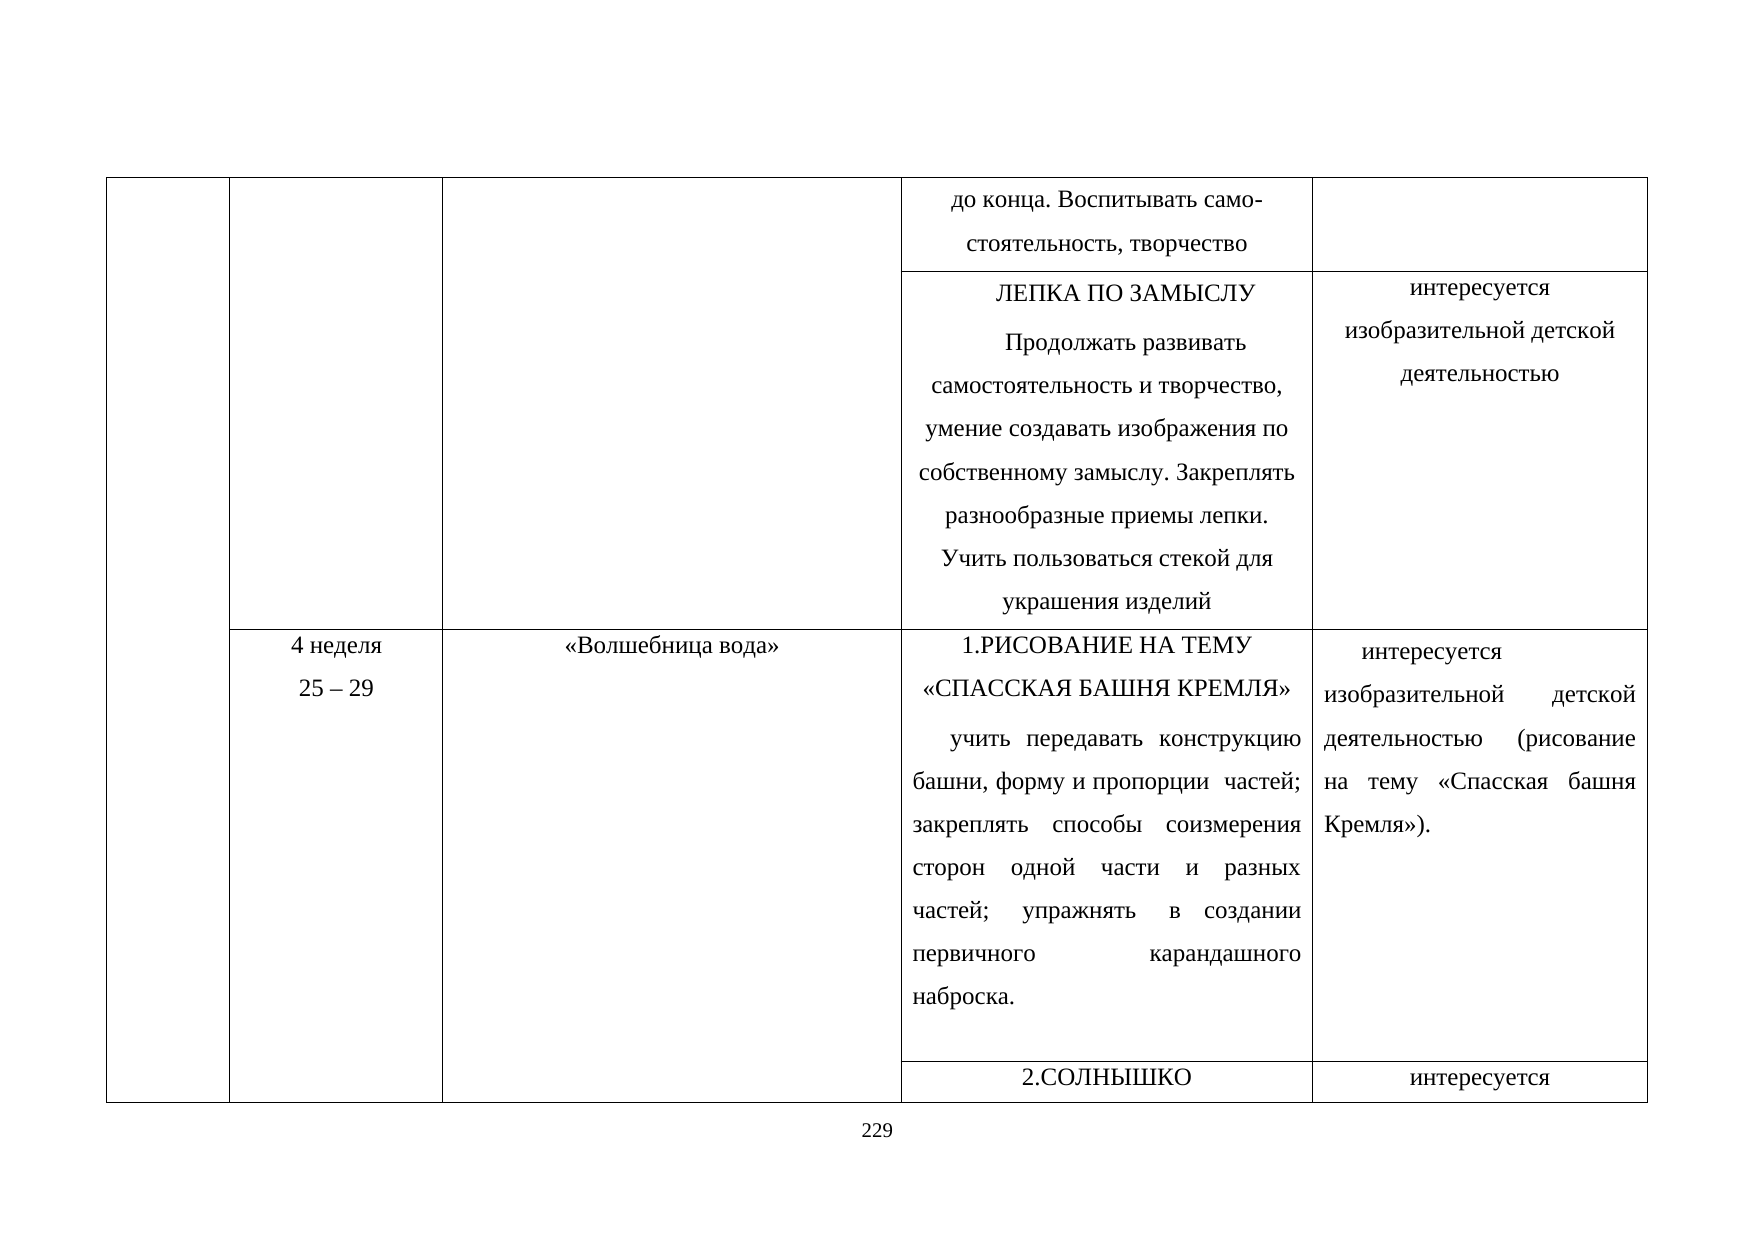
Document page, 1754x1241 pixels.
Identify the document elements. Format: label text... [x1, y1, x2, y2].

table_cell 1.РИСОВАНИЕ НА ТЕМУ «СПАССКАЯ БАШНЯ КРЕМЛЯ» учить передавать конструкцию башни, форму и пропорции частей; закреплять способы соизмерения сторон одной части и разных частей; упражнять в создании первичного карандашного наброска. [902, 630, 1312, 1061]
table_cell 4 неделя 25 – 29 [230, 630, 442, 1102]
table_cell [1313, 178, 1647, 271]
table_cell ЛЕПКА ПО ЗАМЫСЛУ Продолжать развивать самостоятельность и творчество, умение создавать изображения по собственному замыслу. Закреплять разнообразные приемы лепки. Учить пользоваться стекой для украшения изделий [902, 272, 1312, 629]
table_cell интересуется изобразительной детской деятельностью (рисование на тему «Спасская башня Кремля»). [1313, 630, 1647, 1061]
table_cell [902, 178, 1312, 271]
table_cell «Волшебница вода» [443, 630, 901, 1102]
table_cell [902, 1062, 1312, 1102]
table_cell интересуется изобразительной детской деятельностью [1313, 272, 1647, 629]
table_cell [1313, 1062, 1647, 1102]
